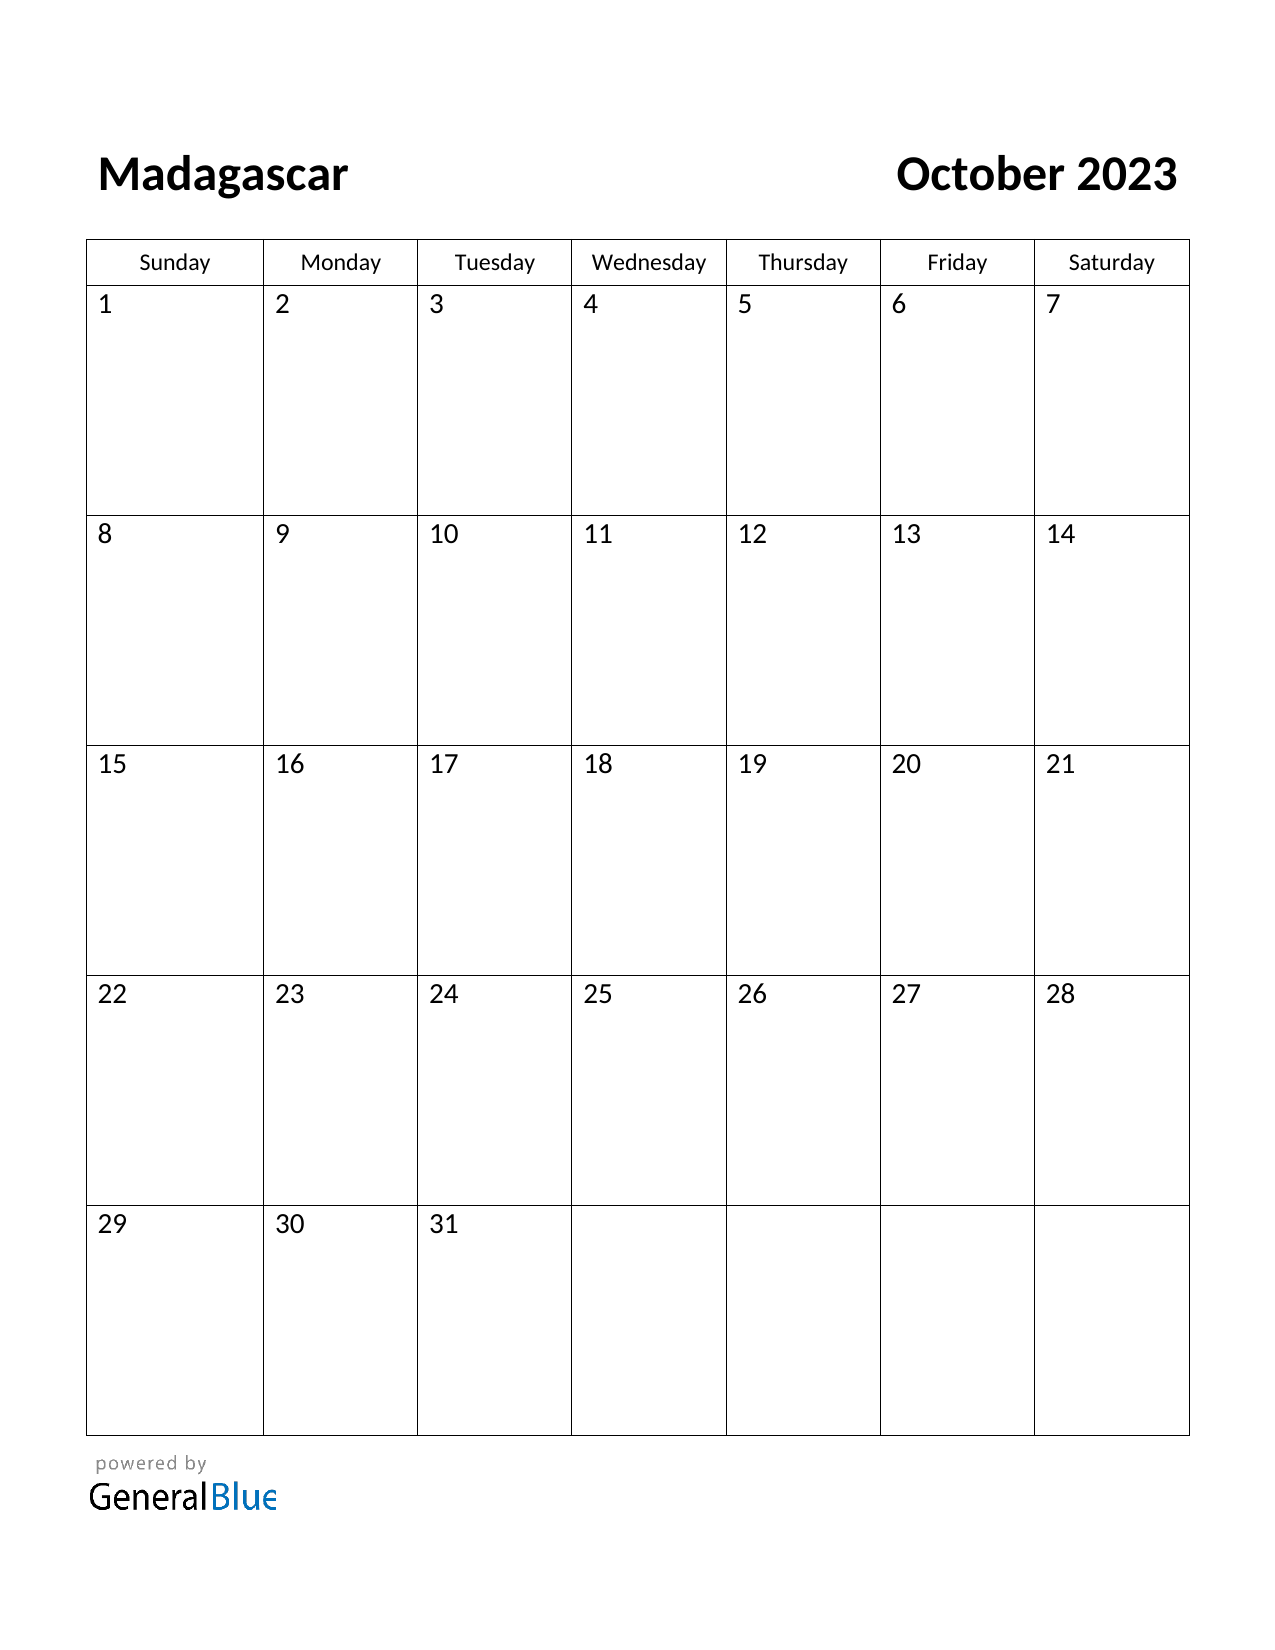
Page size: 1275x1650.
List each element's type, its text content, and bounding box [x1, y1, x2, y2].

table_cell Sunday [87, 240, 263, 284]
table_cell [572, 318, 726, 514]
table_cell 17 [418, 746, 571, 778]
table_cell [727, 1008, 880, 1204]
picture [88, 1452, 276, 1515]
table_cell 5 [727, 286, 880, 318]
table_cell [418, 548, 571, 744]
table_cell 6 [881, 286, 1034, 318]
table_cell 23 [264, 976, 417, 1008]
table_cell [881, 1206, 1034, 1238]
table_cell 8 [87, 516, 263, 548]
table_cell 9 [264, 516, 417, 548]
table_cell [87, 778, 263, 974]
table_cell [1035, 548, 1189, 744]
table_cell 1 [87, 286, 263, 318]
table_cell [572, 548, 726, 744]
table_cell [418, 778, 571, 974]
table_cell 19 [727, 746, 880, 778]
table_cell Monday [264, 240, 417, 284]
table_cell [264, 778, 417, 974]
table_cell [264, 548, 417, 744]
table_cell 27 [881, 976, 1034, 1008]
table_cell 18 [572, 746, 726, 778]
table_cell [264, 1008, 417, 1204]
table_cell [572, 1008, 726, 1204]
table_cell 11 [572, 516, 726, 548]
table_cell Wednesday [572, 240, 726, 284]
table_cell [264, 1238, 417, 1434]
table_cell 30 [264, 1206, 417, 1238]
table_cell [418, 1238, 571, 1434]
table_cell [1035, 318, 1189, 514]
table_cell [1035, 1008, 1189, 1204]
table_header Madagascar [86, 105, 572, 239]
table_cell [881, 778, 1034, 974]
table_cell 25 [572, 976, 726, 1008]
table_cell [1035, 1206, 1189, 1238]
table_cell 2 [264, 286, 417, 318]
table_cell [881, 1238, 1034, 1434]
table_cell 16 [264, 746, 417, 778]
table_cell 21 [1035, 746, 1189, 778]
table_cell Saturday [1035, 240, 1189, 284]
table_cell [727, 318, 880, 514]
table_cell 31 [418, 1206, 571, 1238]
table_cell [1035, 778, 1189, 974]
table_cell 22 [87, 976, 263, 1008]
table_cell 12 [727, 516, 880, 548]
table_cell 4 [572, 286, 726, 318]
table_cell 28 [1035, 976, 1189, 1008]
table_cell [572, 1238, 726, 1434]
table_cell [727, 1206, 880, 1238]
table_cell 26 [727, 976, 880, 1008]
table_cell [727, 778, 880, 974]
table_cell [881, 318, 1034, 514]
table_cell [1035, 1238, 1189, 1434]
table_cell [87, 548, 263, 744]
table_cell [881, 1008, 1034, 1204]
table_cell 10 [418, 516, 571, 548]
table_cell 15 [87, 746, 263, 778]
table_cell 29 [87, 1206, 263, 1238]
table_cell Friday [881, 240, 1034, 284]
table_cell [87, 1238, 263, 1434]
table_cell [727, 1238, 880, 1434]
table_cell 7 [1035, 286, 1189, 318]
table_cell [572, 778, 726, 974]
table_cell 20 [881, 746, 1034, 778]
table_cell 24 [418, 976, 571, 1008]
table_cell Thursday [727, 240, 880, 284]
table_cell [87, 318, 263, 514]
table_cell [87, 1008, 263, 1204]
table_cell 14 [1035, 516, 1189, 548]
table_header October 2023 [572, 105, 1189, 239]
table_cell [418, 1008, 571, 1204]
table_cell [572, 1206, 726, 1238]
table_cell [418, 318, 571, 514]
table_cell Tuesday [418, 240, 571, 284]
table_cell [264, 318, 417, 514]
table_cell 13 [881, 516, 1034, 548]
table_cell 3 [418, 286, 571, 318]
table_cell [727, 548, 880, 744]
table_cell [881, 548, 1034, 744]
table_cell [86, 1436, 1189, 1534]
